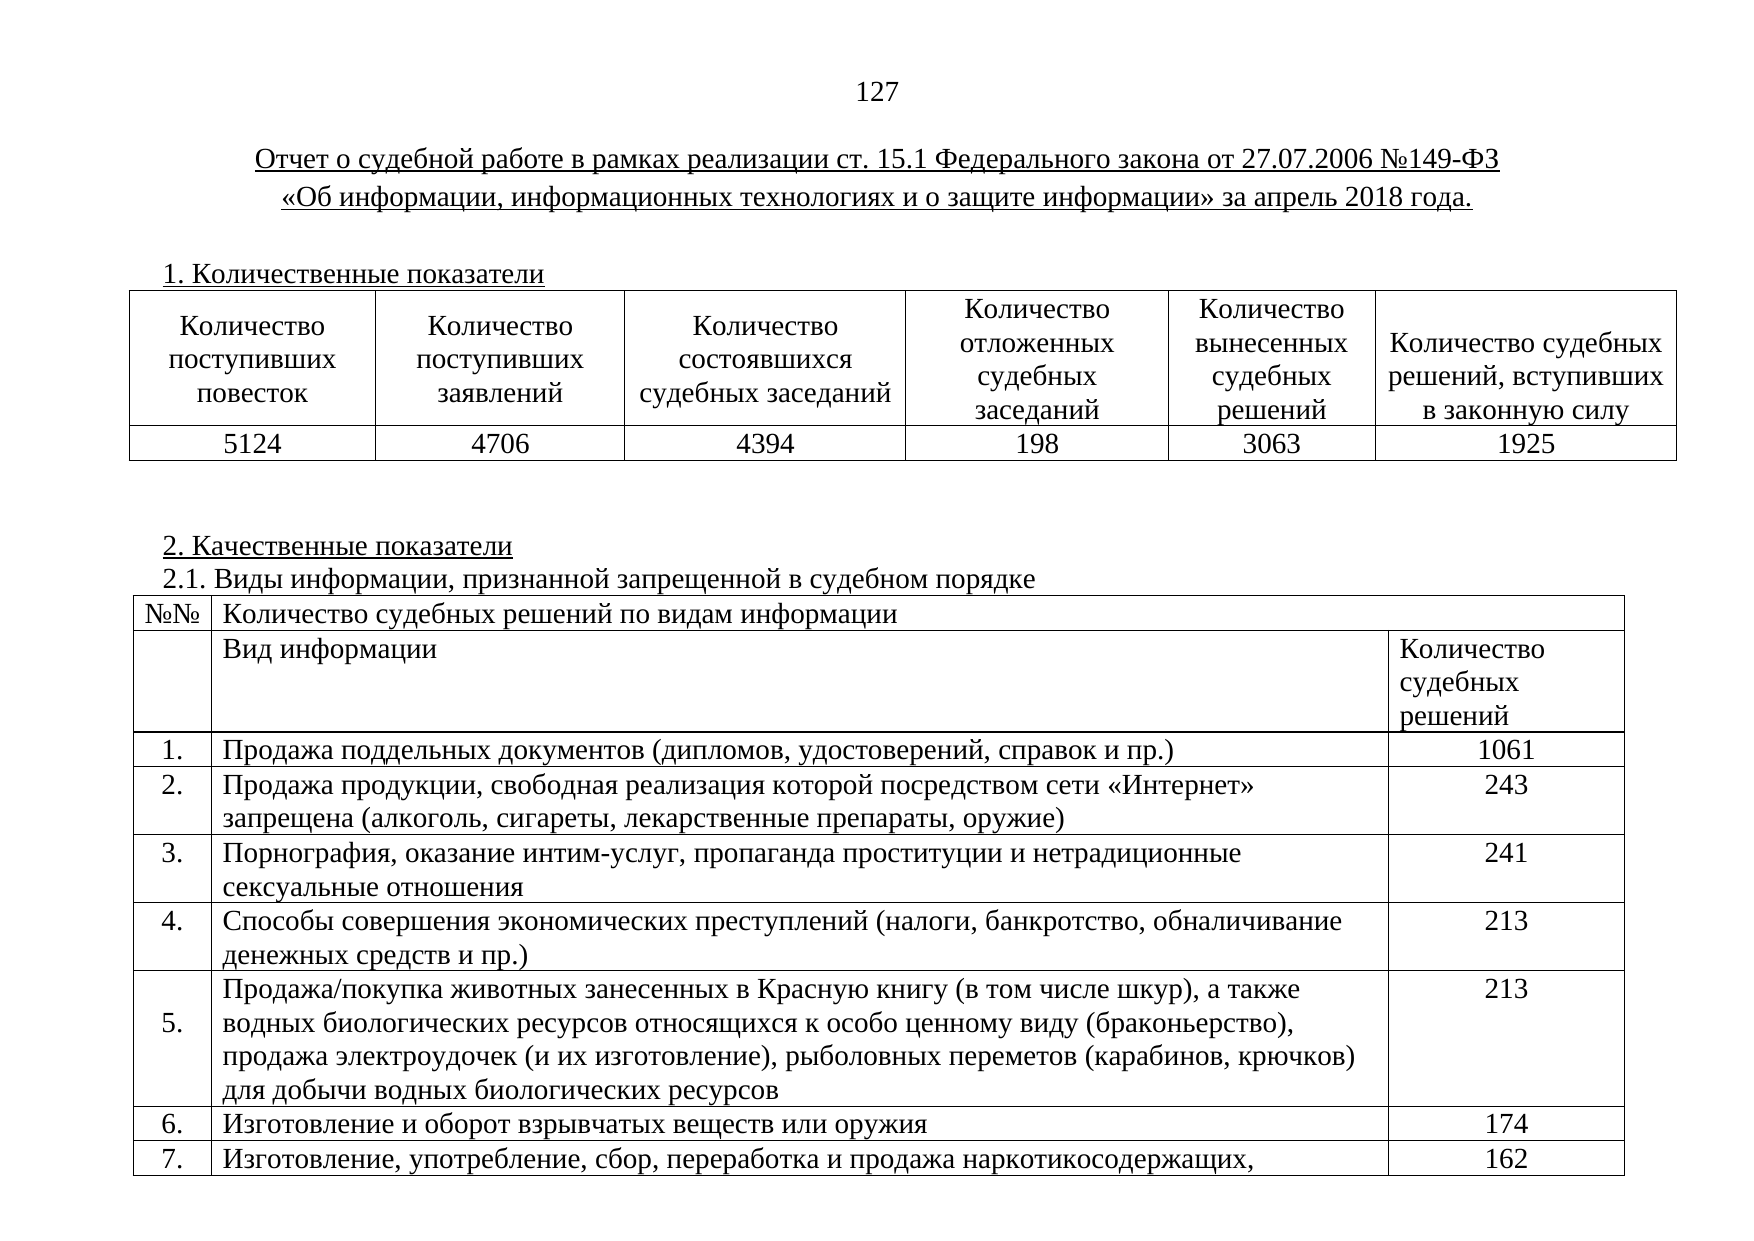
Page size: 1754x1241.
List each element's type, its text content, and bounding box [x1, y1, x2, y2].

table_cell Вид информации [212, 631, 1388, 731]
table_cell 198 [906, 426, 1168, 460]
table_header Количество состоявшихся судебных заседаний [625, 291, 905, 425]
table_header Количество отложенных судебных заседаний [906, 291, 1168, 425]
table_cell 3. [134, 835, 211, 902]
table_header Количество судебных решений по видам информации [212, 596, 1624, 630]
table_cell 1061 [1389, 733, 1624, 766]
table_cell 5. [134, 971, 211, 1106]
table_cell 5124 [130, 426, 375, 460]
table_cell 4394 [625, 426, 905, 460]
table_cell Количество судебных решений [1389, 631, 1624, 731]
table_cell 7. [134, 1141, 211, 1175]
table_cell 4706 [376, 426, 624, 460]
table_cell Продажа продукции, свободная реализация которой посредством сети «Интернет» запрещена (алкоголь, сигареты, лекарственные препараты, оружие) [212, 767, 1388, 834]
table_cell 241 [1389, 835, 1624, 902]
table_cell Способы совершения экономических преступлений (налоги, банкротство, обналичивание денежных средств и пр.) [212, 903, 1388, 970]
table_cell 174 [1389, 1107, 1624, 1140]
table_header Количество поступивших повесток [130, 291, 375, 425]
table_cell 1. [134, 733, 211, 766]
text 2.1. Виды информации, признанной запрещенной в судебном порядке [89, 562, 1665, 595]
text «Об информации, информационных технологиях и о защите информации» за апрель 2018 года. [89, 179, 1665, 213]
table_cell 3063 [1169, 426, 1375, 460]
table_header Количество вынесенных судебных решений [1169, 291, 1375, 425]
text 1. Количественные показатели [89, 257, 1665, 290]
table_header Количество поступивших заявлений [376, 291, 624, 425]
table_cell Продажа/покупка животных занесенных в Красную книгу (в том числе шкур), а также водных биологических ресурсов относящихся к особо ценному виду (браконьерство), продажа электроудочек (и их изготовление), рыболовных переметов (карабинов, крючков) для добычи водных биологических ресурсов [212, 971, 1388, 1106]
table_cell Порнография, оказание интим-услуг, пропаганда проституции и нетрадиционные сексуальные отношения [212, 835, 1388, 902]
table_cell 162 [1389, 1141, 1624, 1175]
table_header №№ [134, 596, 211, 630]
table_cell 2. [134, 767, 211, 834]
table_cell 213 [1389, 903, 1624, 970]
table_cell Продажа поддельных документов (дипломов, удостоверений, справок и пр.) [212, 733, 1388, 766]
table_cell 6. [134, 1107, 211, 1140]
table_cell 1925 [1376, 426, 1676, 460]
text Отчет о судебной работе в рамках реализации ст. 15.1 Федерального закона от 27.07.2006 №149-ФЗ [89, 141, 1665, 174]
table_cell 4. [134, 903, 211, 970]
table_cell [134, 631, 211, 731]
table_cell 243 [1389, 767, 1624, 834]
table_header Количество судебных решений, вступивших в законную силу [1376, 291, 1676, 425]
text 2. Качественные показатели [89, 528, 1665, 562]
table_cell Изготовление и оборот взрывчатых веществ или оружия [212, 1107, 1388, 1140]
table_cell 213 [1389, 971, 1624, 1106]
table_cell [212, 1141, 1388, 1175]
